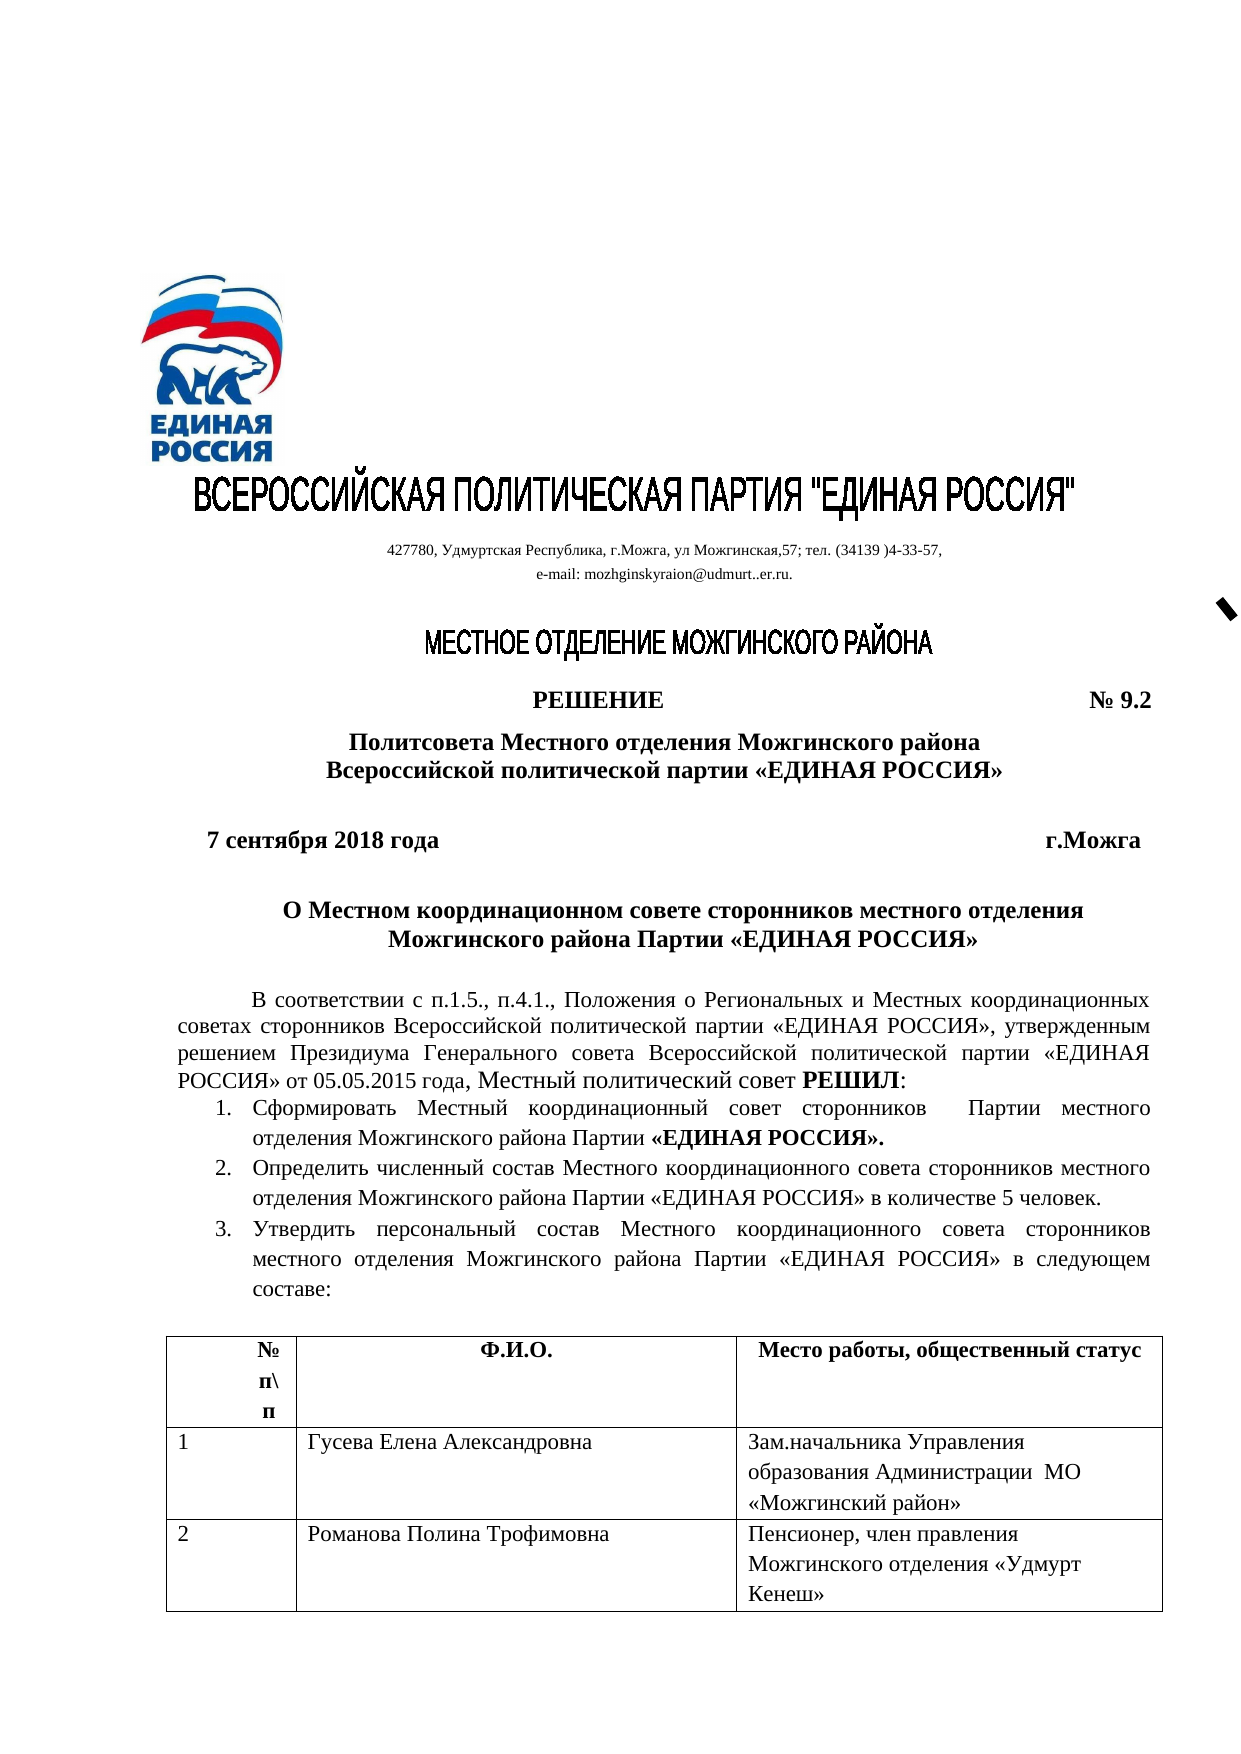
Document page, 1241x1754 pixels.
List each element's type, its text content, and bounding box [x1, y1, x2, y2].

list Утвердить персональный состав Местного координационного совета сторонников местного отделения Можгинского района Партии «ЕДИНАЯ РОССИЯ» в следующем составе: [215, 1215, 1152, 1301]
text РЕШЕНИЕ № 9.2 [207, 686, 1152, 714]
text В соответствии с п.1.5., п.4.1., Положения о Региональных и Местных координационных советах сторонников Всероссийской политической партии «ЕДИНАЯ РОССИЯ», утвержденным решением Президиума Генерального совета Всероссийской политической партии «ЕДИНАЯ РОССИЯ» от 05.05.2015 года, Местный политический совет РЕШИЛ: [177, 986, 1152, 1094]
table_header Ф.И.О. [297, 1337, 736, 1427]
text Всероссийской политической партии «ЕДИНАЯ РОССИЯ» [177, 756, 1152, 784]
table_cell Пенсионер, член правления Можгинского отделения «Удмурт Кенеш» [737, 1520, 1162, 1611]
table_cell 2 [167, 1520, 296, 1611]
table_cell Гусева Елена Александровна [297, 1428, 736, 1519]
text 7 сентября 2018 года г.Можга [207, 826, 1152, 854]
text О Местном координационном совете сторонников местного отделения Можгинского района Партии «ЕДИНАЯ РОССИЯ» [215, 896, 1152, 953]
list Сформировать Местный координационный совет сторонников Партии местного отделения Можгинского района Партии «ЕДИНАЯ РОССИЯ». [215, 1094, 1152, 1150]
table_cell 1 [167, 1428, 296, 1519]
text Политсовета Местного отделения Можгинского района [177, 727, 1152, 756]
table_header № п\п [167, 1337, 296, 1427]
table_header Место работы, общественный статус [737, 1337, 1162, 1427]
picture [139, 273, 285, 466]
text 427780, Удмуртская Республика, г.Можга, ул Можгинская,57; тел. (34139 )4-33-57, [177, 540, 1152, 558]
text е-mail: mozhginskyraion@udmurt..er.ru. [177, 564, 1152, 582]
list Определить численный состав Местного координационного совета сторонников местного отделения Можгинского района Партии «ЕДИНАЯ РОССИЯ» в количестве 5 человек. [215, 1154, 1152, 1211]
table_cell Романова Полина Трофимовна [297, 1520, 736, 1611]
table_cell Зам.начальника Управления образования Администрации МО «Можгинский район» [737, 1428, 1162, 1519]
